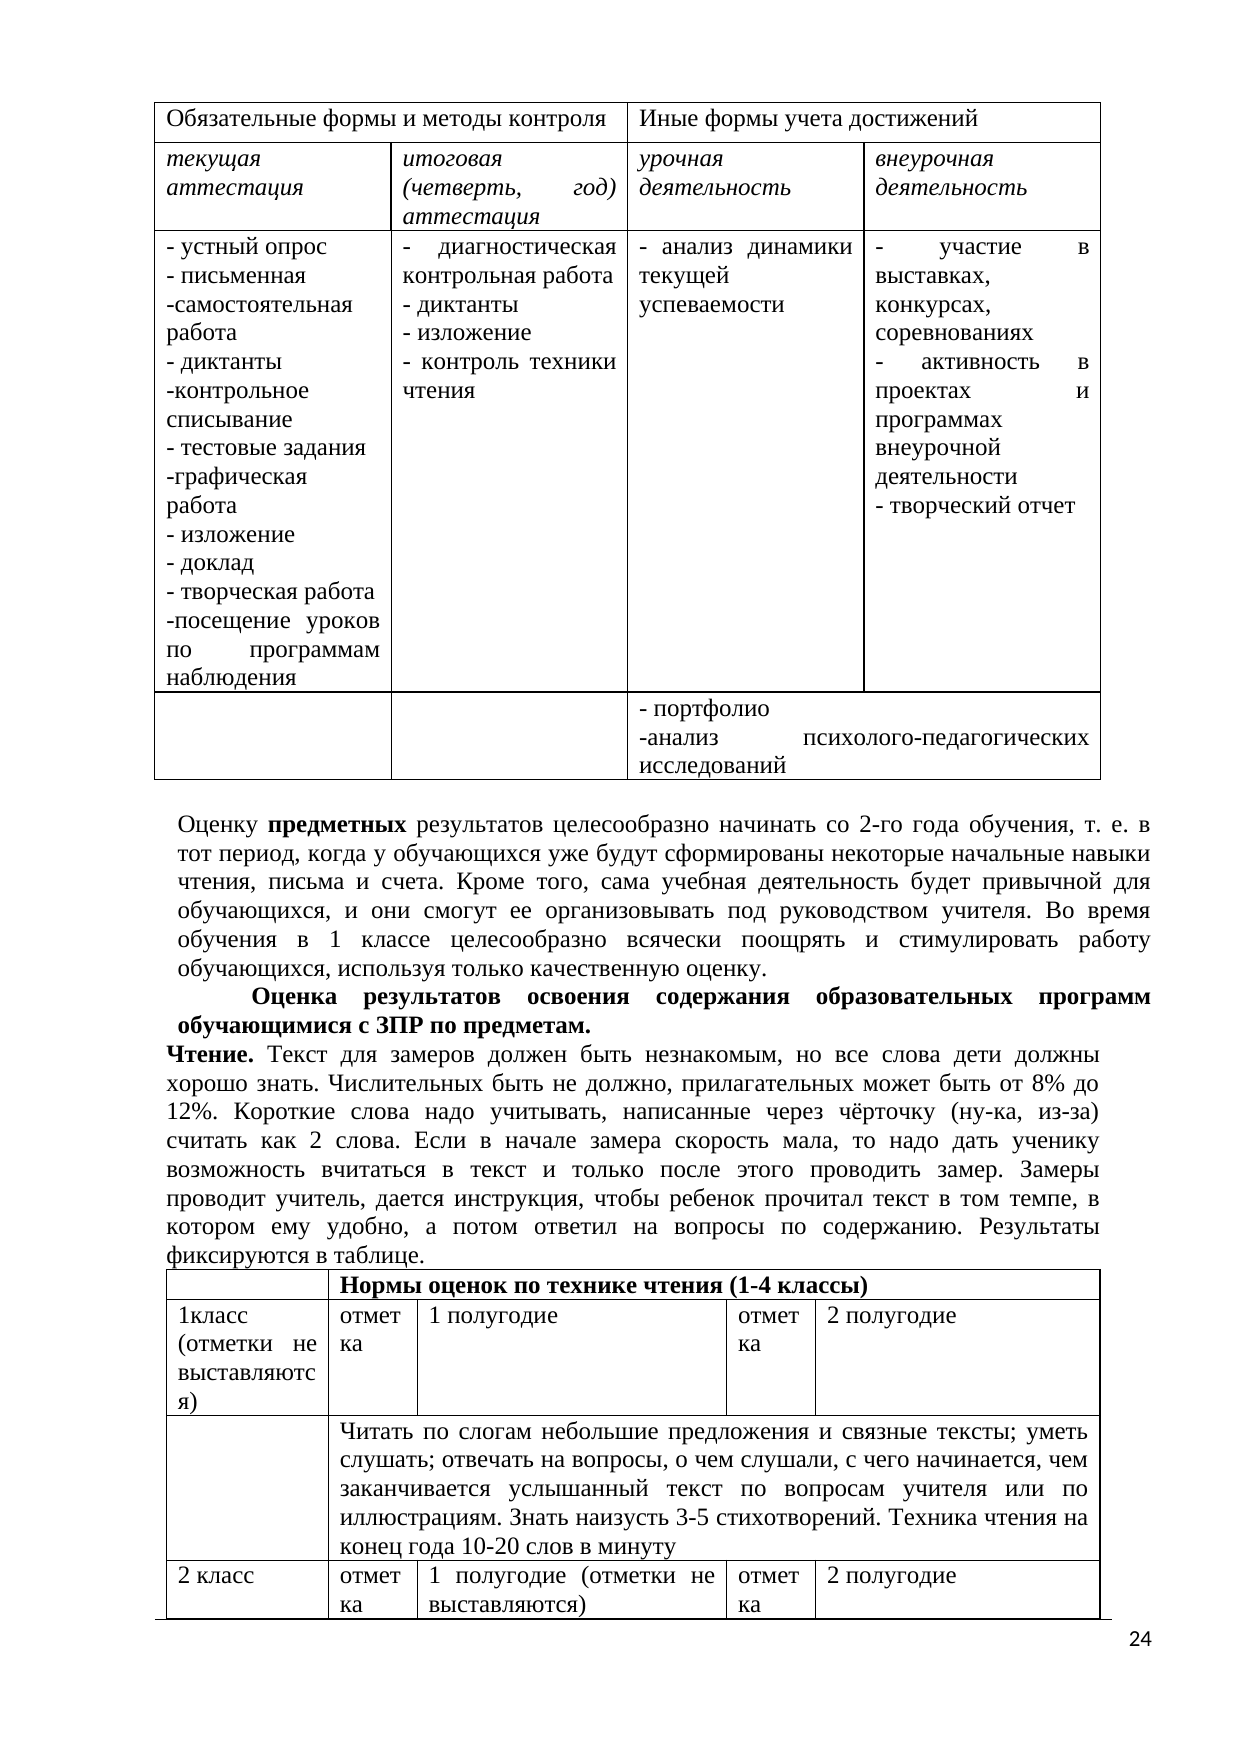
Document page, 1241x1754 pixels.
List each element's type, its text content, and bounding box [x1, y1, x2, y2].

table_cell текущая аттестация [155, 143, 390, 230]
table_cell - портфолио -анализ психолого-педагогических исследований [628, 693, 1100, 779]
table_cell - устный опрос - письменная -самостоятельная работа - диктанты -контрольное списывание - тестовые задания -графическая работа - изложение - доклад - творческая работа -посещение уроков по программам наблюдения [155, 231, 391, 691]
table_header Обязательные формы и методы контроля [155, 103, 627, 142]
table_header Иные формы учета достижений [628, 103, 1100, 142]
table_cell - диагностическая контрольная работа - диктанты - изложение - контроль техники чтения [392, 231, 627, 691]
table_cell - анализ динамики текущей успеваемости [628, 231, 863, 691]
text Оценку предметных результатов целесообразно начинать со 2-го года обучения, т. е. в тот период, когда у обучающихся уже будут сформированы некоторые начальные навыки чтения, письма и счета. Кроме того, сама учебная деятельность будет привычной для обучающихся, и они смогут ее организовывать под руководством учителя. Во время обучения в 1 классе целесообразно всячески поощрять и стимулировать работу обучающихся, используя только качественную оценку. [177, 809, 1152, 981]
text Оценка результатов освоения содержания образовательных программ обучающимися с ЗПР по предметам. [177, 981, 1152, 1039]
table_cell [155, 693, 391, 779]
table_cell - участие в выставках, конкурсах, соревнованиях - активность в проектах и программах внеурочной деятельности - творческий отчет [865, 231, 1100, 691]
table_cell урочная деятельность [628, 143, 863, 230]
table_cell итоговая (четверть, год) аттестация [392, 143, 627, 230]
table_cell [392, 693, 627, 779]
table_cell внеурочная деятельность [865, 143, 1100, 230]
